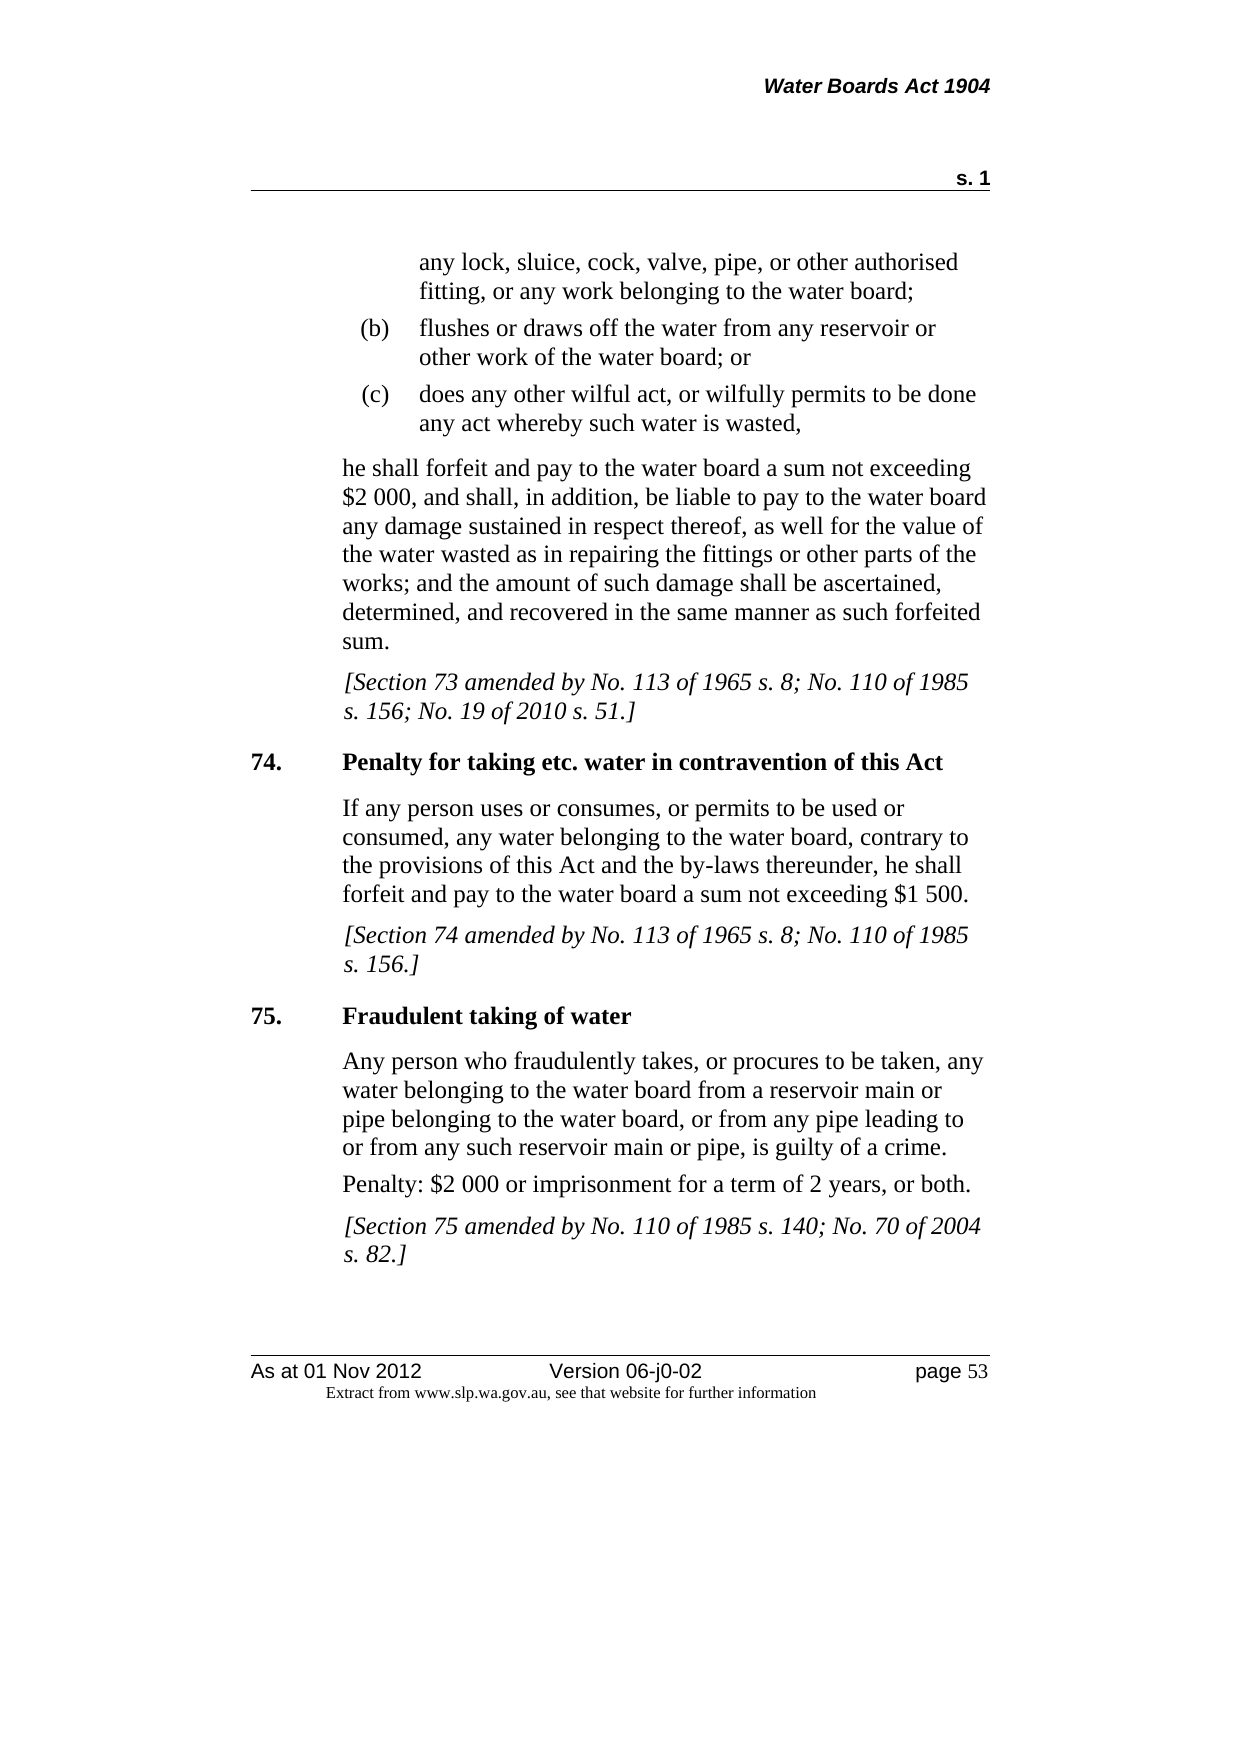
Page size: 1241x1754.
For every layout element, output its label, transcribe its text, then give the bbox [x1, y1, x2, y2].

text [251, 247, 990, 305]
text [Section 75 amended by No. 110 of 1985 s. 140; No. 70 of 2004 s. 82.] [251, 1211, 990, 1268]
text (c) does any other wilful act, or wilfully permits to be done any act whereby such water is wasted, [251, 379, 990, 437]
text [Section 73 amended by No. 113 of 1965 s. 8; No. 110 of 1985 s. 156; No. 19 of 2010 s. 51.] [251, 667, 990, 724]
subtitle 74. Penalty for taking etc. water in contravention of this Act [251, 747, 990, 776]
text he shall forfeit and pay to the water board a sum not exceeding $2 000, and shall, in addition, be liable to pay to the water board any damage sustained in respect thereof, as well for the value of the water wasted as in repairing the fittings or other parts of the works; and the amount of such damage shall be ascertained, determined, and recovered in the same manner as such forfeited sum. [251, 453, 990, 654]
text (b) flushes or draws off the water from any reservoir or other work of the water board; or [251, 313, 990, 371]
text [Section 74 amended by No. 113 of 1965 s. 8; No. 110 of 1985 s. 156.] [251, 920, 990, 978]
text If any person uses or consumes, or permits to be used or consumed, any water belonging to the water board, contrary to the provisions of this Act and the by-laws thereunder, he shall forfeit and pay to the water board a sum not exceeding $1 500. [251, 793, 990, 908]
text Any person who fraudulently takes, or procures to be taken, any water belonging to the water board from a reservoir main or pipe belonging to the water board, or from any pipe leading to or from any such reservoir main or pipe, is guilty of a crime. [251, 1046, 990, 1161]
subtitle 75. Fraudulent taking of water [251, 1001, 990, 1029]
text Penalty: $2 000 or imprisonment for a term of 2 years, or both. [251, 1169, 990, 1198]
